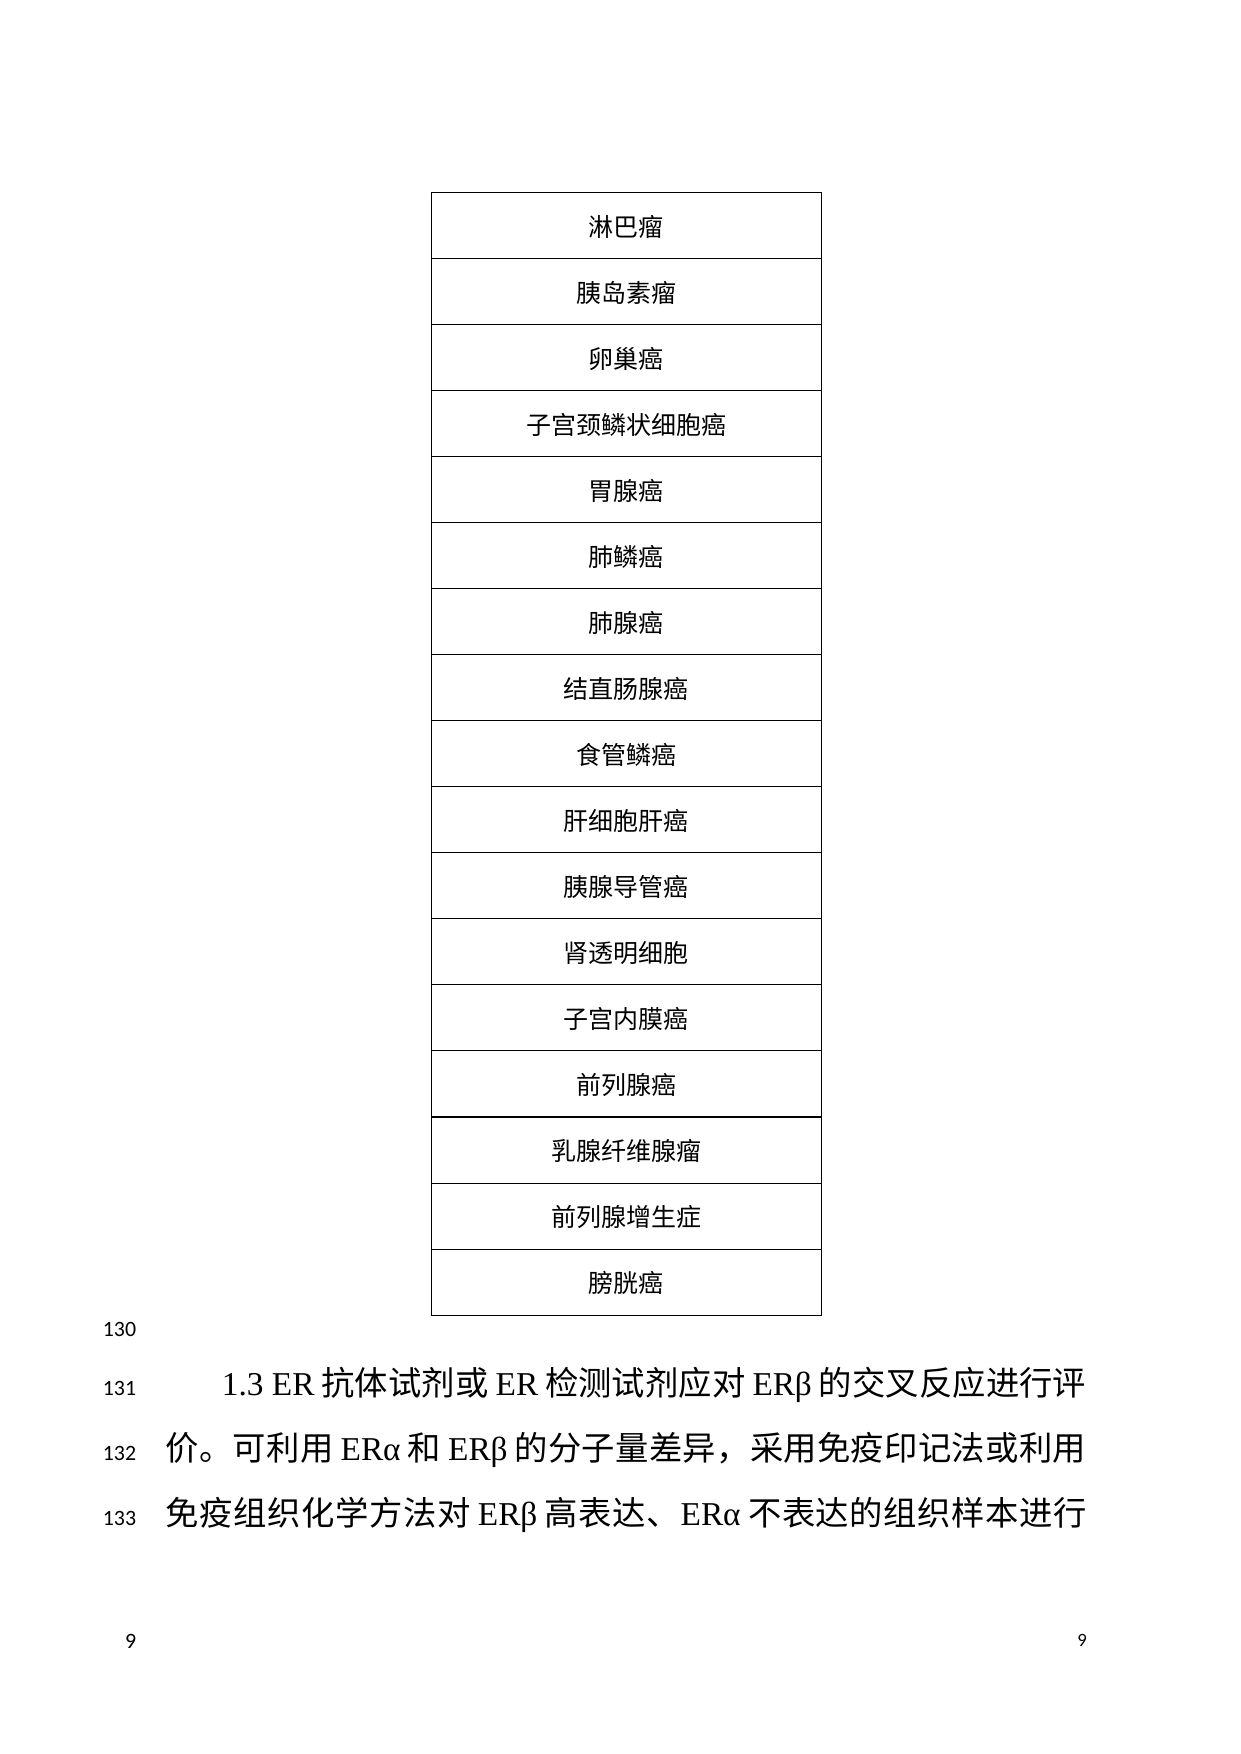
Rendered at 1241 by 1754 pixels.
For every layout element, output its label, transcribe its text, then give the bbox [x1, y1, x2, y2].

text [165, 1348, 1087, 1543]
table_cell 卵巢癌 [432, 325, 821, 390]
table_cell 前列腺癌 [432, 1051, 821, 1116]
table_cell 肾透明细胞 [432, 919, 821, 984]
table_cell 肝细胞肝癌 [432, 787, 821, 852]
table_cell 前列腺增生症 [432, 1184, 821, 1248]
table_cell 结直肠腺癌 [432, 655, 821, 720]
table_cell 淋巴瘤 [432, 193, 821, 258]
table_cell 乳腺纤维腺瘤 [432, 1118, 821, 1182]
table_cell 胰岛素瘤 [432, 259, 821, 324]
table_cell 膀胱癌 [432, 1250, 821, 1314]
table_cell 子宫内膜癌 [432, 985, 821, 1050]
table_cell 胃腺癌 [432, 457, 821, 522]
table_cell 肺鳞癌 [432, 523, 821, 588]
table_cell 肺腺癌 [432, 589, 821, 654]
table_cell 胰腺导管癌 [432, 853, 821, 918]
table_cell 食管鳞癌 [432, 721, 821, 786]
table_cell 子宫颈鳞状细胞癌 [432, 391, 821, 456]
